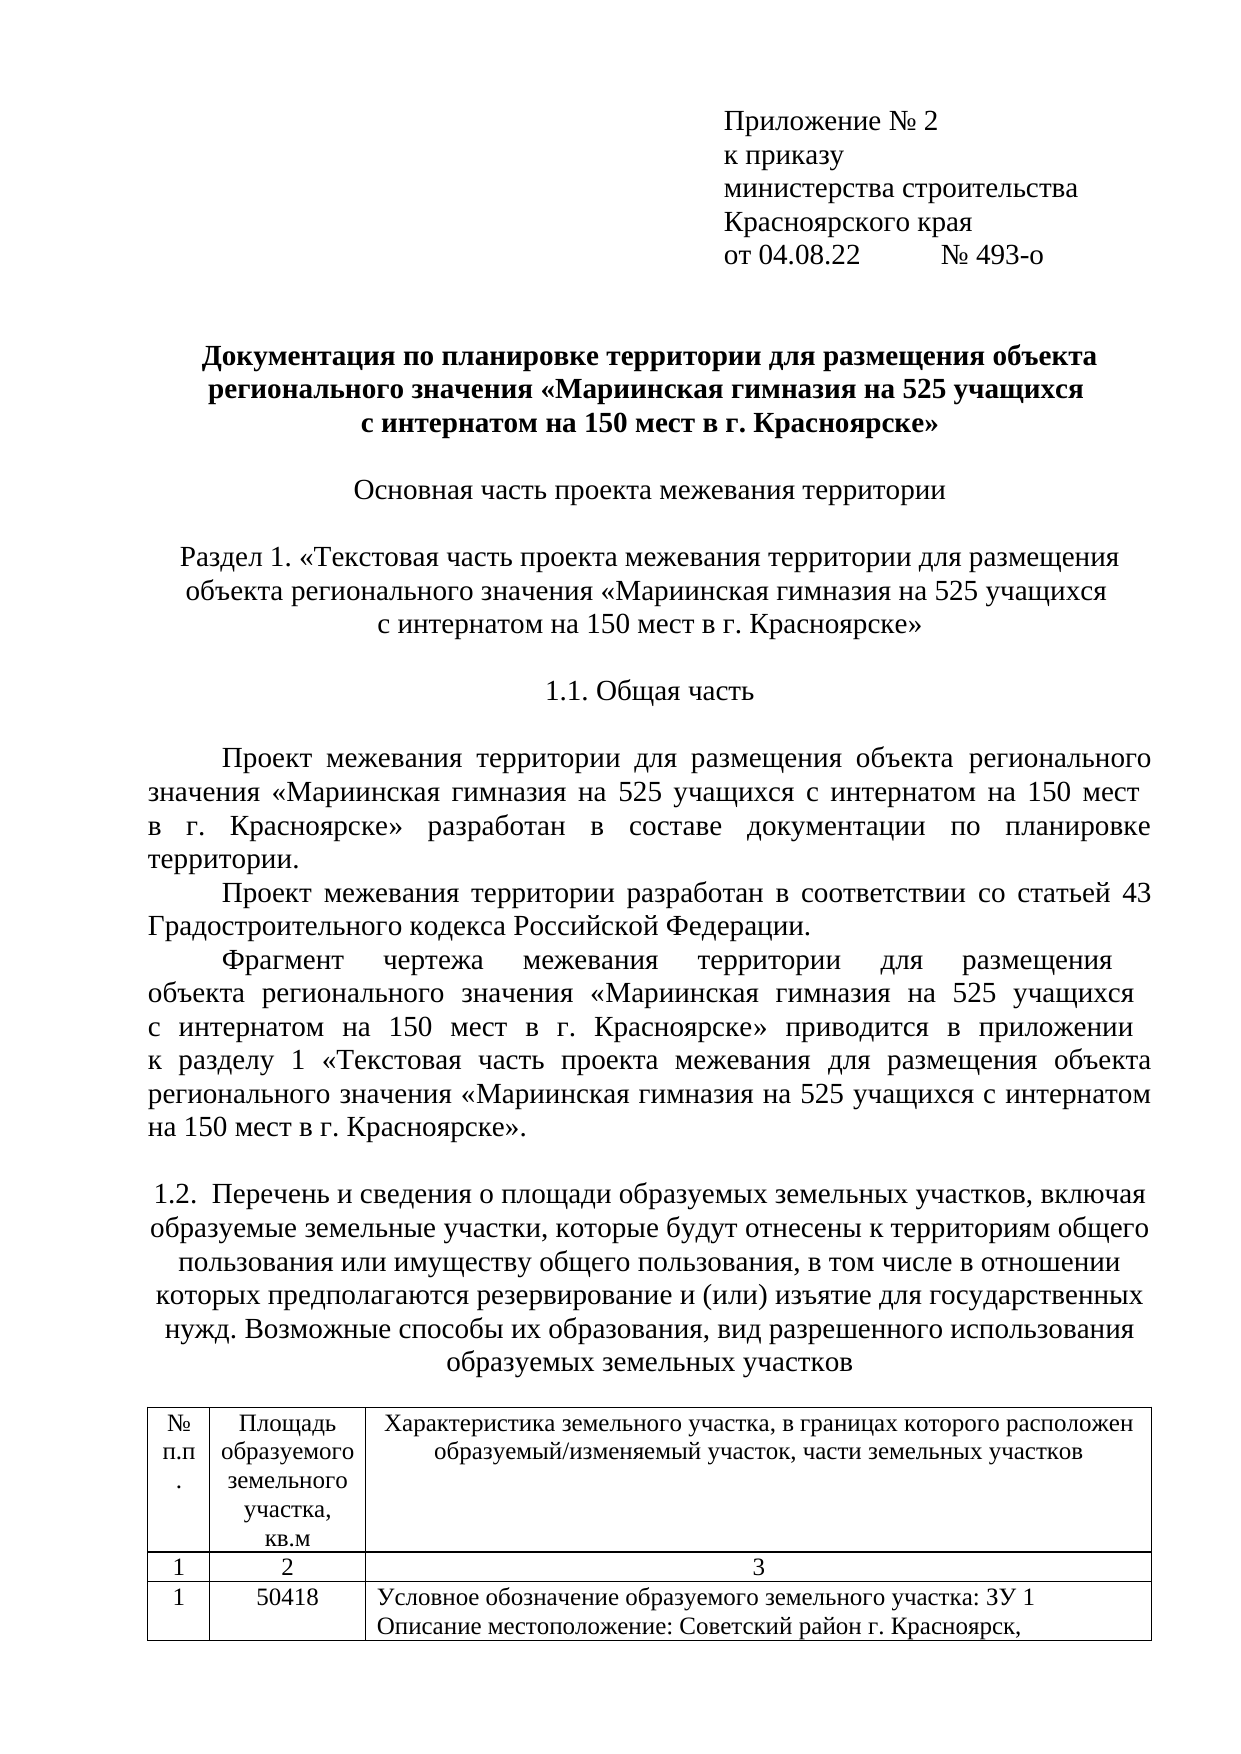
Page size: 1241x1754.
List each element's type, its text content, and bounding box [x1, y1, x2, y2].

text Приложение № 2 [148, 103, 1152, 137]
text 1.1. Общая часть [148, 673, 1152, 707]
title от 04.08.22 № 493-о [148, 237, 1152, 271]
text Раздел 1. «Текстовая часть проекта межевания территории для размещения объекта регионального значения «Мариинская гимназия на 525 учащихся с интернатом на 150 мест в г. Красноярске» [148, 539, 1152, 640]
table_cell 3 [366, 1553, 1151, 1581]
text Основная часть проекта межевания территории [148, 472, 1152, 506]
table_header № п.п. [148, 1408, 209, 1551]
table_cell 2 [210, 1553, 365, 1581]
text министерства строительства [724, 170, 1152, 204]
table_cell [366, 1582, 1151, 1640]
text Документация по планировке территории для размещения объекта регионального значения «Мариинская гимназия на 525 учащихся с интернатом на 150 мест в г. Красноярске» [148, 338, 1152, 439]
text к приказу [724, 137, 1152, 170]
text Фрагмент чертежа межевания территории для размещения объекта регионального значения «Мариинская гимназия на 525 учащихся с интернатом на 150 мест в г. Красноярске» приводится в приложении к разделу 1 «Текстовая часть проекта межевания для размещения объекта регионального значения «Мариинская гимназия на 525 учащихся с интернатом на 150 мест в г. Красноярске». [148, 942, 1152, 1143]
text Проект межевания территории для размещения объекта регионального значения «Мариинская гимназия на 525 учащихся с интернатом на 150 мест в г. Красноярске» разработан в составе документации по планировке территории. [148, 741, 1152, 875]
text 1.2. Перечень и сведения о площади образуемых земельных участков, включая образуемые земельные участки, которые будут отнесены к территориям общего пользования или имуществу общего пользования, в том числе в отношении которых предполагаются резервирование и (или) изъятие для государственных нужд. Возможные способы их образования, вид разрешенного использования образуемых земельных участков [148, 1177, 1152, 1378]
table_cell 1 [148, 1582, 209, 1640]
table_header Площадь образуемого земельного участка, кв.м [210, 1408, 365, 1551]
text Проект межевания территории разработан в соответствии со статьей 43 Градостроительного кодекса Российской Федерации. [148, 875, 1152, 942]
text Красноярского края [148, 204, 1152, 237]
table_cell 1 [148, 1553, 209, 1581]
table_header Характеристика земельного участка, в границах которого расположен образуемый/изменяемый участок, части земельных участков [366, 1408, 1151, 1551]
table_cell 50418 [210, 1582, 365, 1640]
